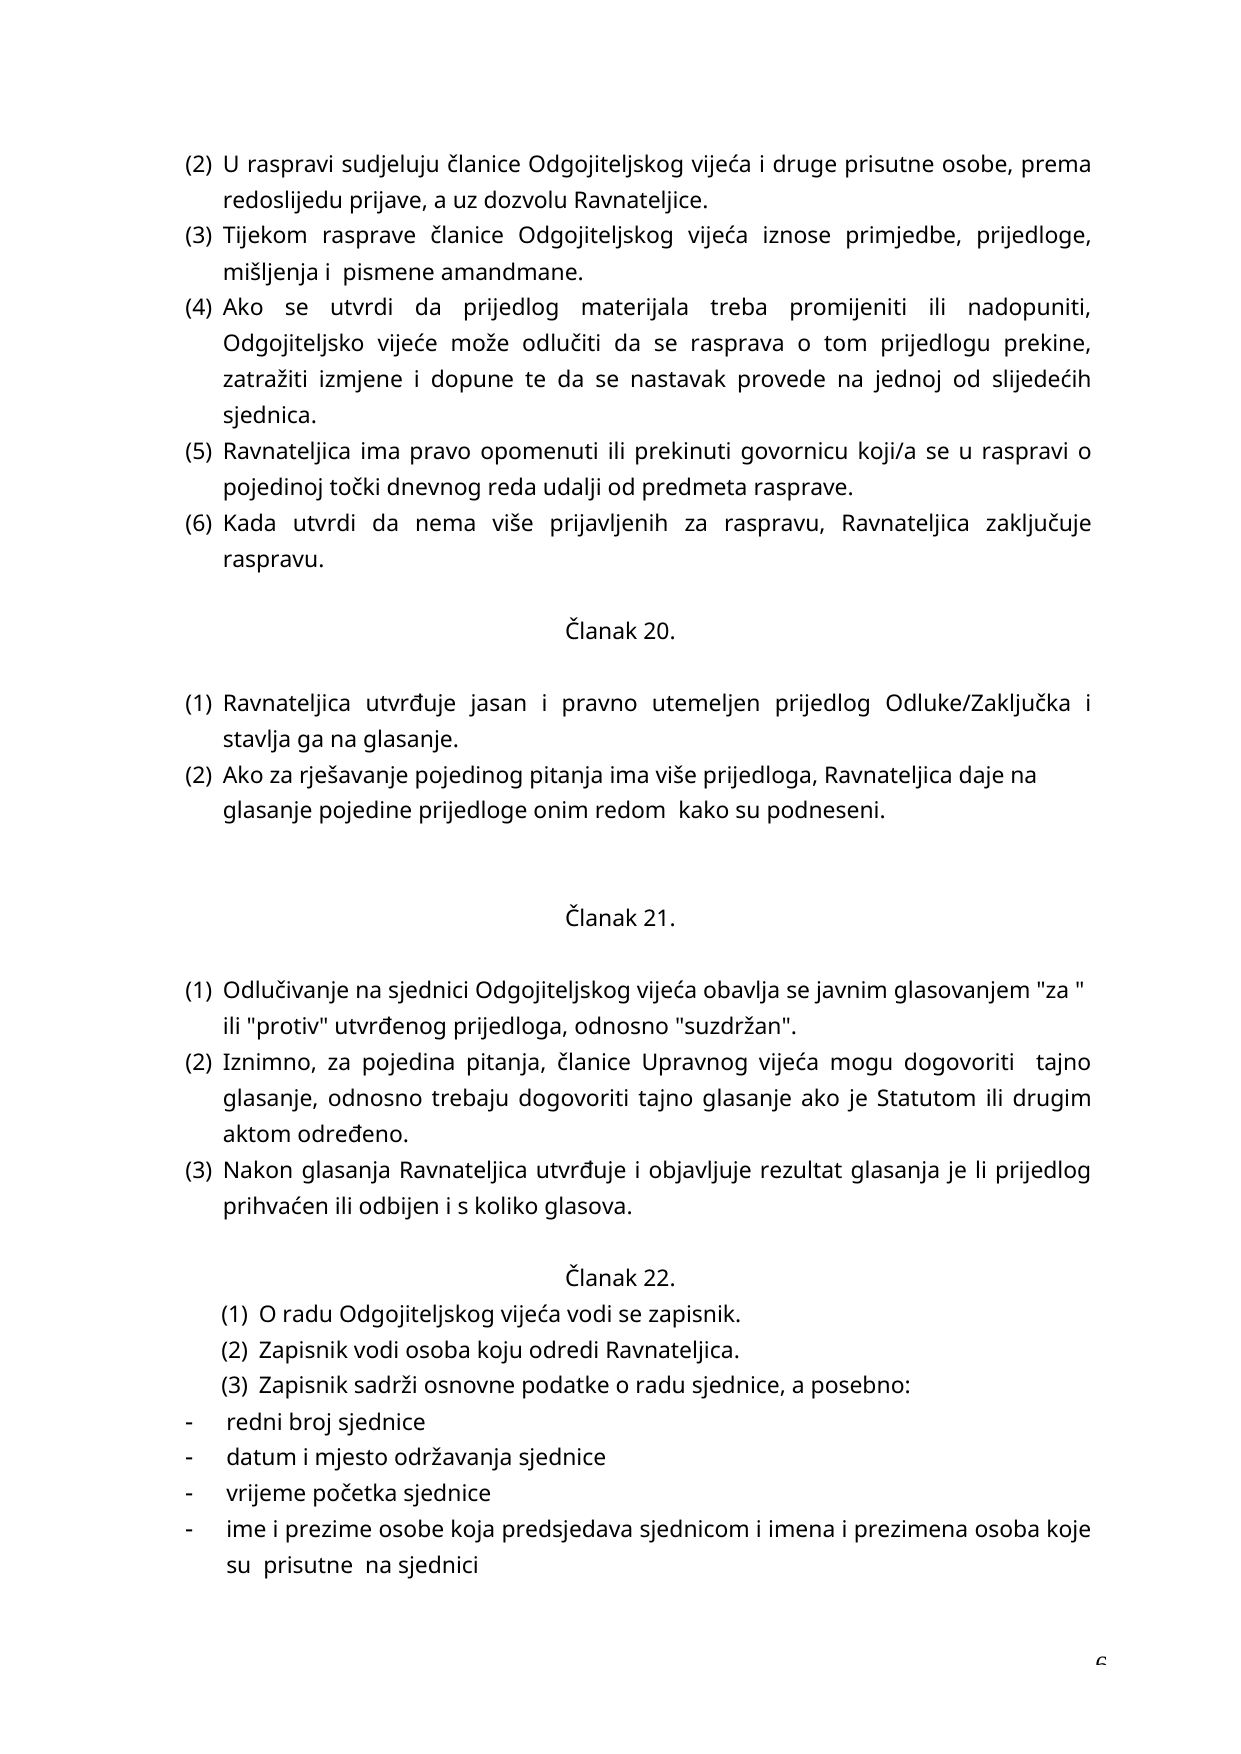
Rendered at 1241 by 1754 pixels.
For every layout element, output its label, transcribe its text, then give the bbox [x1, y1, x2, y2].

list Kada utvrdi da nema više prijavljenih za raspravu, Ravnateljica zaključuje raspravu. [185, 507, 1093, 574]
list datum i mjesto održavanja sjednice [185, 1441, 1093, 1473]
list Zapisnik sadrži osnovne podatke o radu sjednice, a posebno: [221, 1369, 1093, 1401]
list Odlučivanje na sjednici Odgojiteljskog vijeća obavlja se javnim glasovanjem "za " ili "protiv" utvrđenog prijedloga, odnosno "suzdržan". [185, 974, 1093, 1041]
list U raspravi sudjeluju članice Odgojiteljskog vijeća i druge prisutne osobe, prema redoslijedu prijave, a uz dozvolu Ravnateljice. [185, 148, 1093, 215]
list Zapisnik vodi osoba koju odredi Ravnateljica. [221, 1333, 1093, 1365]
text Članak 20. [148, 615, 1093, 646]
text Članak 22. [148, 1262, 1093, 1293]
list Tijekom rasprave članice Odgojiteljskog vijeća iznose primjedbe, prijedloge, mišljenja i pismene amandmane. [185, 219, 1093, 287]
list Ako za rješavanje pojedinog pitanja ima više prijedloga, Ravnateljica daje na glasanje pojedine prijedloge onim redom kako su podneseni. [185, 758, 1093, 826]
text Članak 21. [148, 902, 1093, 933]
list ime i prezime osobe koja predsjedava sjednicom i imena i prezimena osoba koje su prisutne na sjednici [185, 1513, 1093, 1580]
list Ravnateljica utvrđuje jasan i pravno utemeljen prijedlog Odluke/Zaključka i stavlja ga na glasanje. [185, 687, 1093, 754]
list Iznimno, za pojedina pitanja, članice Upravnog vijeća mogu dogovoriti tajno glasanje, odnosno trebaju dogovoriti tajno glasanje ako je Statutom ili drugim aktom određeno. [185, 1046, 1093, 1149]
list redni broj sjednice [185, 1405, 1093, 1437]
list Nakon glasanja Ravnateljica utvrđuje i objavljuje rezultat glasanja je li prijedlog prihvaćen ili odbijen i s koliko glasova. [185, 1154, 1093, 1221]
list vrijeme početka sjednice [185, 1477, 1093, 1508]
list Ako se utvrdi da prijedlog materijala treba promijeniti ili nadopuniti, Odgojiteljsko vijeće može odlučiti da se rasprava o tom prijedlogu prekine, zatražiti izmjene i dopune te da se nastavak provede na jednoj od slijedećih sjednica. [185, 291, 1093, 430]
list O radu Odgojiteljskog vijeća vodi se zapisnik. [221, 1298, 1093, 1329]
list Ravnateljica ima pravo opomenuti ili prekinuti govornicu koji/a se u raspravi o pojedinoj točki dnevnog reda udalji od predmeta rasprave. [185, 435, 1093, 502]
